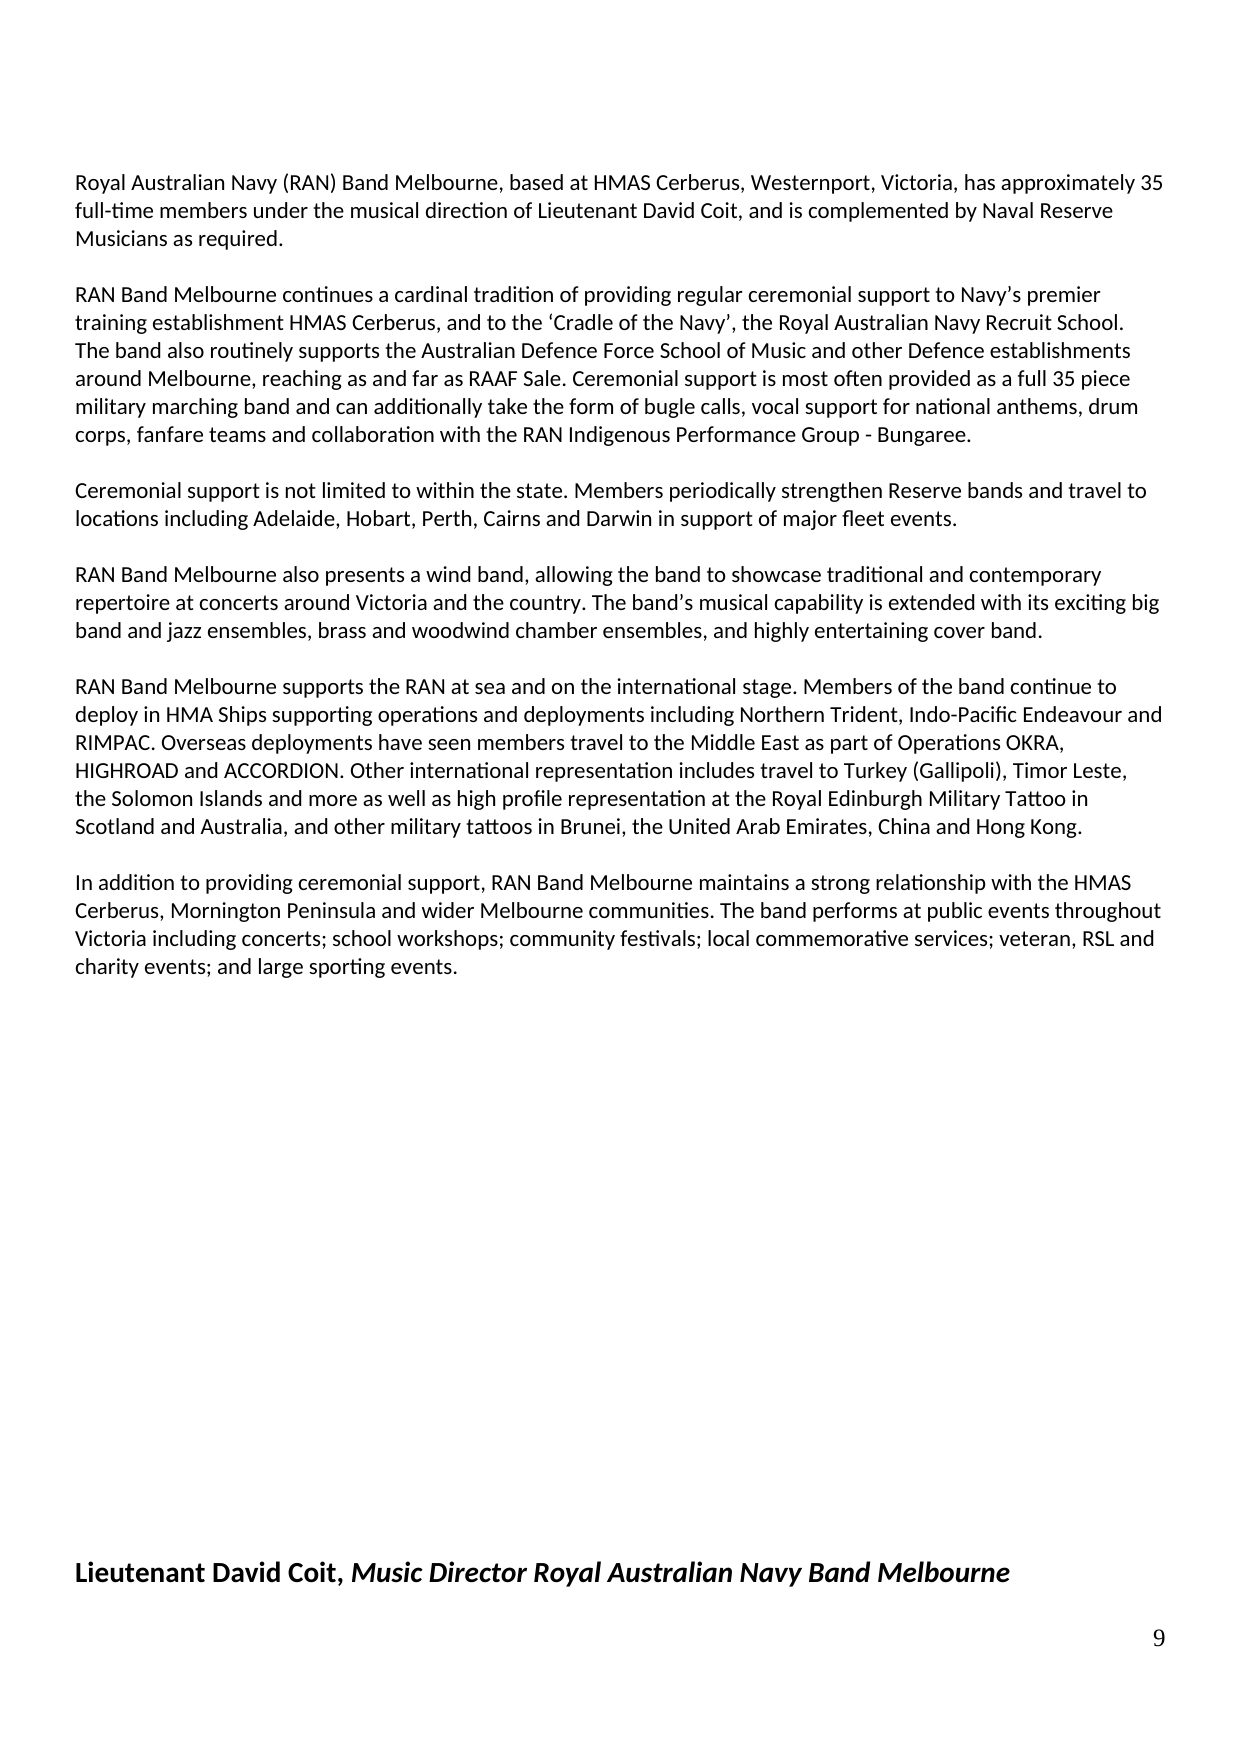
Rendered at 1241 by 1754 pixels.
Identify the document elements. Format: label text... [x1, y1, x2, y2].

text RAN Band Melbourne continues a cardinal tradition of providing regular ceremonial support to Navy’s premier training establishment HMAS Cerberus, and to the ‘Cradle of the Navy’, the Royal Australian Navy Recruit School. The band also routinely supports the Australian Defence Force School of Music and other Defence establishments around Melbourne, reaching as and far as RAAF Sale. Ceremonial support is most often provided as a full 35 piece military marching band and can additionally take the form of bugle calls, vocal support for national anthems, drum corps, fanfare teams and collaboration with the RAN Indigenous Performance Group - Bungaree. [75, 280, 1165, 448]
text RAN Band Melbourne supports the RAN at sea and on the international stage. Members of the band continue to deploy in HMA Ships supporting operations and deployments including Northern Trident, Indo-Pacific Endeavour and RIMPAC. Overseas deployments have seen members travel to the Middle East as part of Operations OKRA, HIGHROAD and ACCORDION. Other international representation includes travel to Turkey (Gallipoli), Timor Leste, the Solomon Islands and more as well as high profile representation at the Royal Edinburgh Military Tattoo in Scotland and Australia, and other military tattoos in Brunei, the United Arab Emirates, China and Hong Kong. [75, 672, 1165, 840]
text Lieutenant David Coit, Music Director Royal Australian Navy Band Melbourne [75, 1554, 1165, 1590]
text Royal Australian Navy (RAN) Band Melbourne, based at HMAS Cerberus, Westernport, Victoria, has approximately 35 full-time members under the musical direction of Lieutenant David Coit, and is complemented by Naval Reserve Musicians as required. [75, 168, 1165, 252]
text RAN Band Melbourne also presents a wind band, allowing the band to showcase traditional and contemporary repertoire at concerts around Victoria and the country. The band’s musical capability is extended with its exciting big band and jazz ensembles, brass and woodwind chamber ensembles, and highly entertaining cover band. [75, 560, 1165, 644]
text Ceremonial support is not limited to within the state. Members periodically strengthen Reserve bands and travel to locations including Adelaide, Hobart, Perth, Cairns and Darwin in support of major fleet events. [75, 476, 1165, 532]
text In addition to providing ceremonial support, RAN Band Melbourne maintains a strong relationship with the HMAS Cerberus, Mornington Peninsula and wider Melbourne communities. The band performs at public events throughout Victoria including concerts; school workshops; community festivals; local commemorative services; veteran, RSL and charity events; and large sporting events. [75, 868, 1165, 980]
